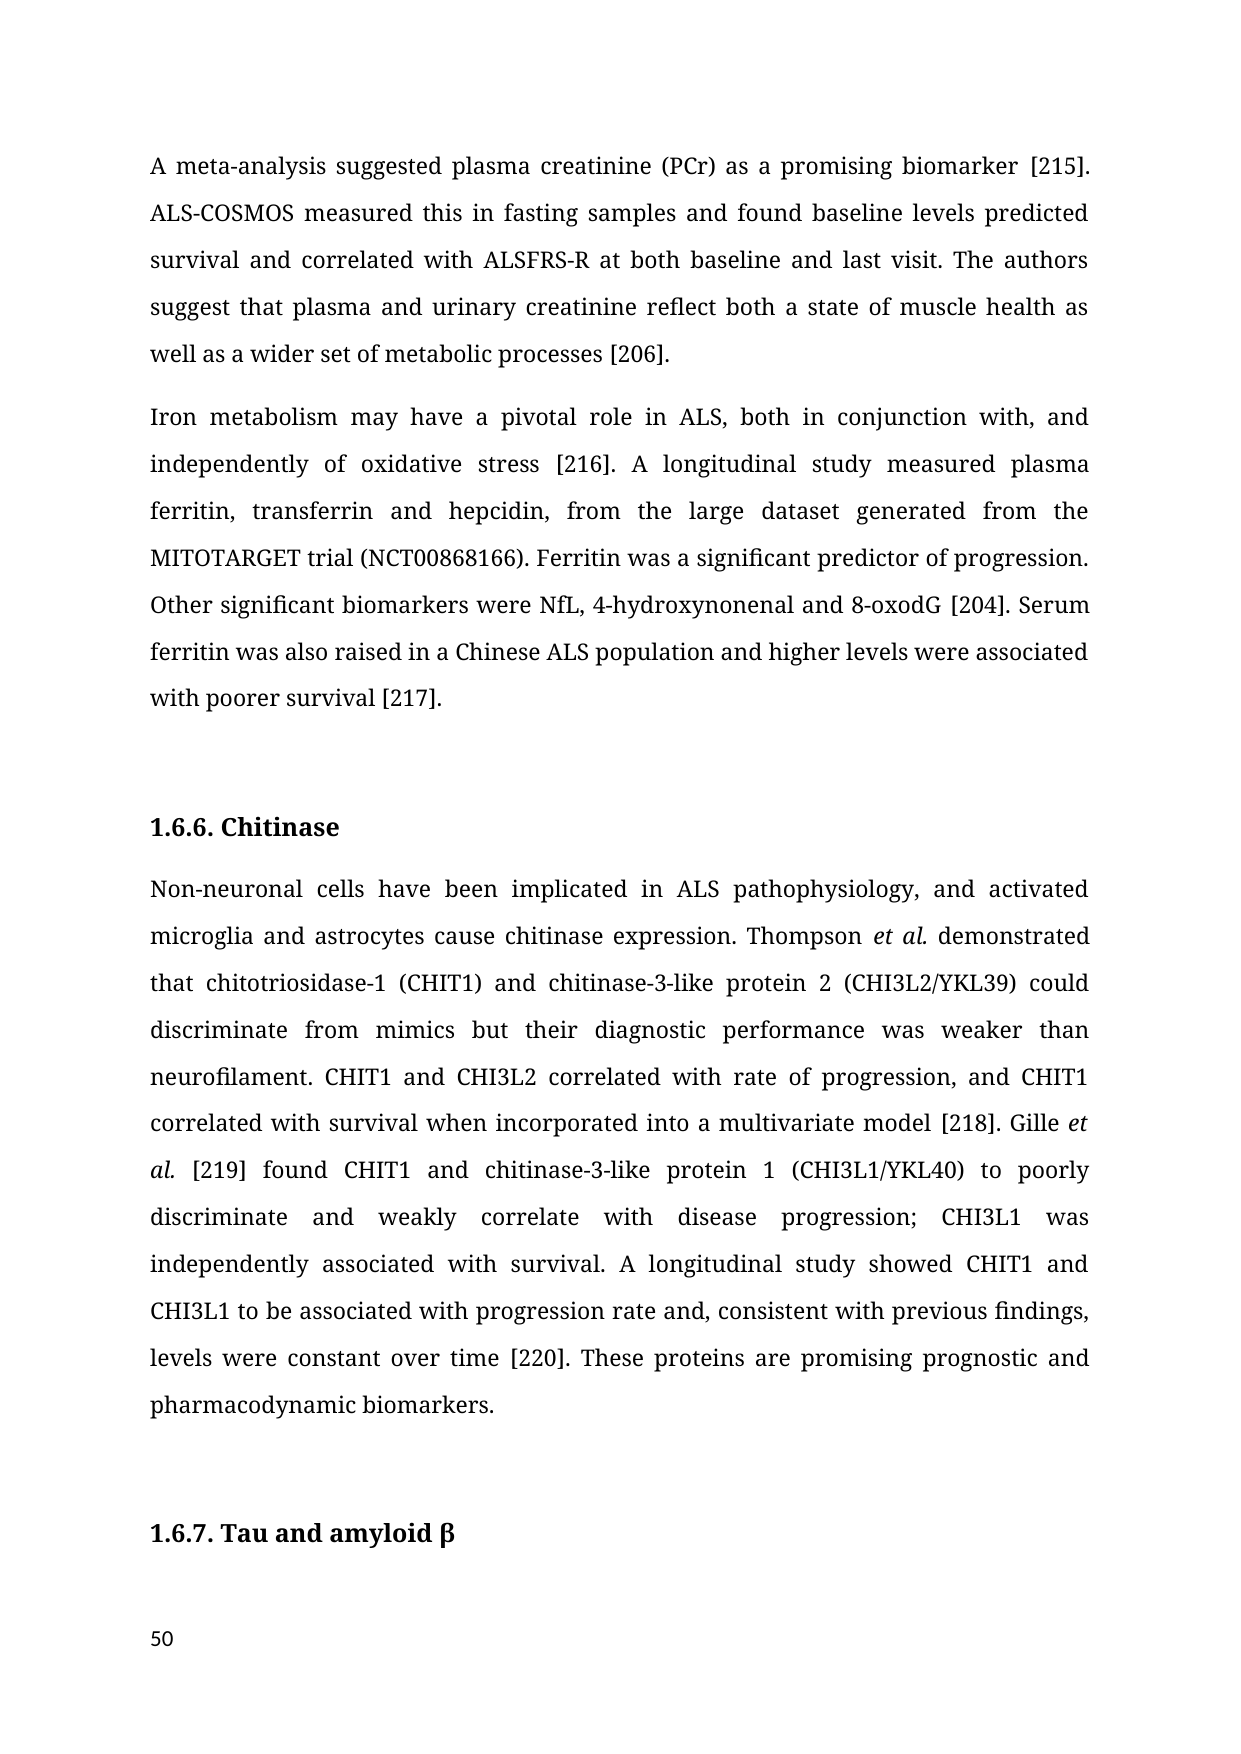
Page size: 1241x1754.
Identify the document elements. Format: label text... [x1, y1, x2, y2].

text Non-neuronal cells have been implicated in ALS pathophysiology, and activated microglia and astrocytes cause chitinase expression. Thompson et al. demonstrated that chitotriosidase-1 (CHIT1) and chitinase-3-like protein 2 (CHI3L2/YKL39) could discriminate from mimics but their diagnostic performance was weaker than neurofilament. CHIT1 and CHI3L2 correlated with rate of progression, and CHIT1 correlated with survival when incorporated into a multivariate model [218]. Gille et al. [219] found CHIT1 and chitinase-3-like protein 1 (CHI3L1/YKL40) to poorly discriminate and weakly correlate with disease progression; CHI3L1 was independently associated with survival. A longitudinal study showed CHIT1 and CHI3L1 to be associated with progression rate and, consistent with previous findings, levels were constant over time [220]. These proteins are promising prognostic and pharmacodynamic biomarkers. [150, 873, 1090, 1420]
subtitle 1.6.7. Tau and amyloid β [150, 1516, 1090, 1550]
text A meta-analysis suggested plasma creatinine (PCr) as a promising biomarker [215]. ALS-COSMOS measured this in fasting samples and found baseline levels predicted survival and correlated with ALSFRS-R at both baseline and last visit. The authors suggest that plasma and urinary creatinine reflect both a state of muscle health as well as a wider set of metabolic processes [206]. [150, 150, 1090, 369]
text Iron metabolism may have a pivotal role in ALS, both in conjunction with, and independently of oxidative stress [216]. A longitudinal study measured plasma ferritin, transferrin and hepcidin, from the large dataset generated from the MITOTARGET trial (NCT00868166). Ferritin was a significant predictor of progression. Other significant biomarkers were NfL, 4-hydroxynonenal and 8-oxodG [204]. Serum ferritin was also raised in a Chinese ALS population and higher levels were associated with poorer survival [217]. [150, 401, 1090, 713]
subtitle 1.6.6. Chitinase [150, 809, 1090, 843]
